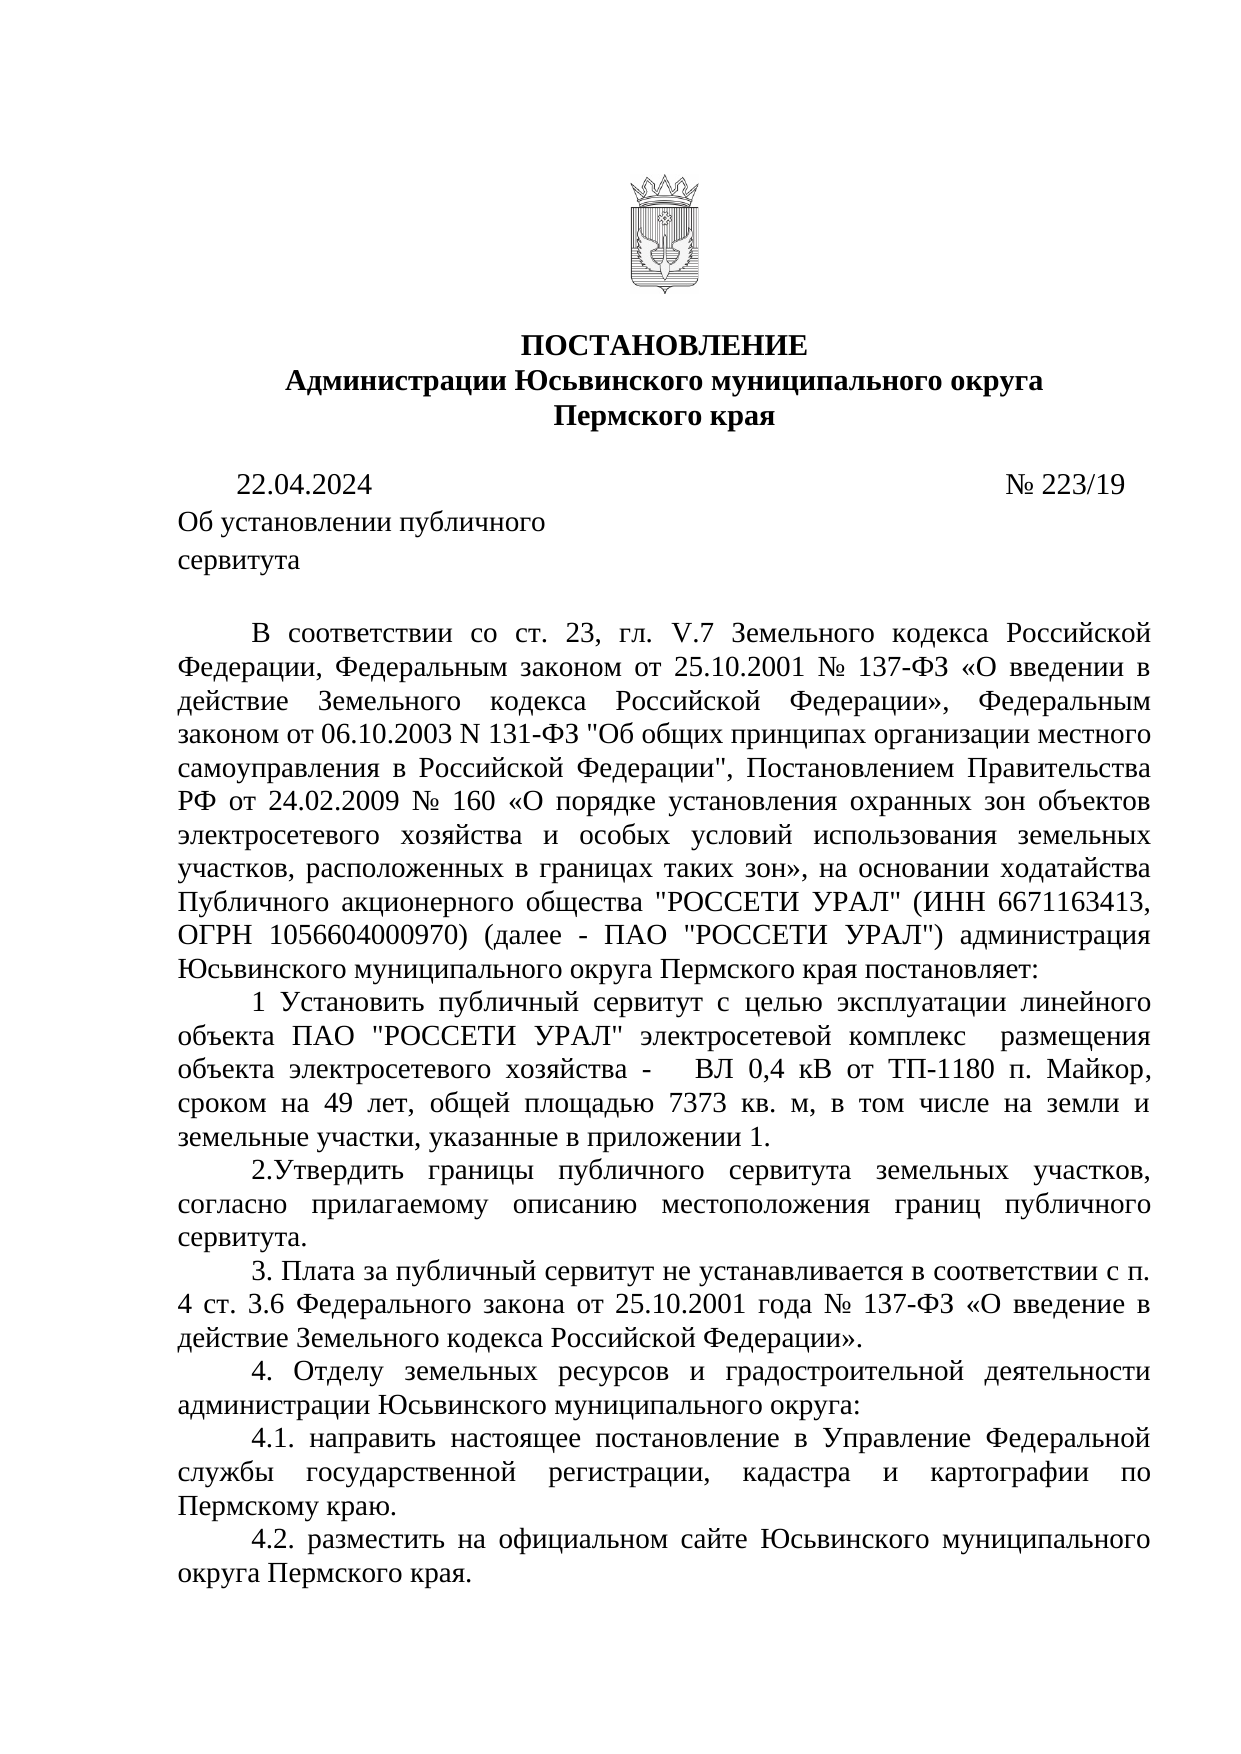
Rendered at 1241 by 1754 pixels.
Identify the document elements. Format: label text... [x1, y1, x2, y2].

text сервитута [177, 539, 1152, 577]
text 4. Отделу земельных ресурсов и градостроительной деятельности администрации Юсьвинского муниципального округа: [177, 1353, 1152, 1421]
text 4.1. направить настоящее постановление в Управление Федеральной службы государственной регистрации, кадастра и картографии по Пермскому краю. [177, 1421, 1152, 1521]
text 4.2. разместить на официальном сайте Юсьвинского муниципального округа Пермского края. [177, 1521, 1152, 1588]
text ПОСТАНОВЛЕНИЕ [177, 327, 1152, 362]
text 22.04.2024 № 223/19 [177, 466, 1152, 501]
text 3. Плата за публичный сервитут не устанавливается в соответствии с п. 4 ст. 3.6 Федерального закона от 25.10.2001 года № 137-ФЗ «О введение в действие Земельного кодекса Российской Федерации». [177, 1253, 1152, 1353]
text Пермского края [177, 397, 1152, 431]
text Об установлении публичного [177, 501, 1152, 539]
text Администрации Юсьвинского муниципального округа [177, 362, 1152, 397]
text В соответствии со ст. 23, гл. V.7 Земельного кодекса Российской Федерации, Федеральным законом от 25.10.2001 № 137-ФЗ «О введении в действие Земельного кодекса Российской Федерации», Федеральным законом от 06.10.2003 N 131-ФЗ "Об общих принципах организации местного самоуправления в Российской Федерации", Постановлением Правительства РФ от 24.02.2009 № 160 «О порядке установления охранных зон объектов электросетевого хозяйства и особых условий использования земельных участков, расположенных в границах таких зон», на основании ходатайства Публичного акционерного общества "РОССЕТИ УРАЛ" (ИНН 6671163413, ОГРН 1056604000970) (далее - ПАО "РОССЕТИ УРАЛ") администрация Юсьвинского муниципального округа Пермского края постановляет: [177, 616, 1152, 984]
text 2.Утвердить границы публичного сервитута земельных участков, согласно прилагаемому описанию местоположения границ публичного сервитута. [177, 1152, 1152, 1253]
picture [630, 174, 699, 294]
text 1 Установить публичный сервитут с целью эксплуатации линейного объекта ПАО "РОССЕТИ УРАЛ" электросетевой комплекс размещения объекта электросетевого хозяйства - ВЛ 0,4 кВ от ТП-1180 п. Майкор, сроком на 49 лет, общей площадью 7373 кв. м, в том числе на земли и земельные участки, указанные в приложении 1. [177, 984, 1152, 1152]
